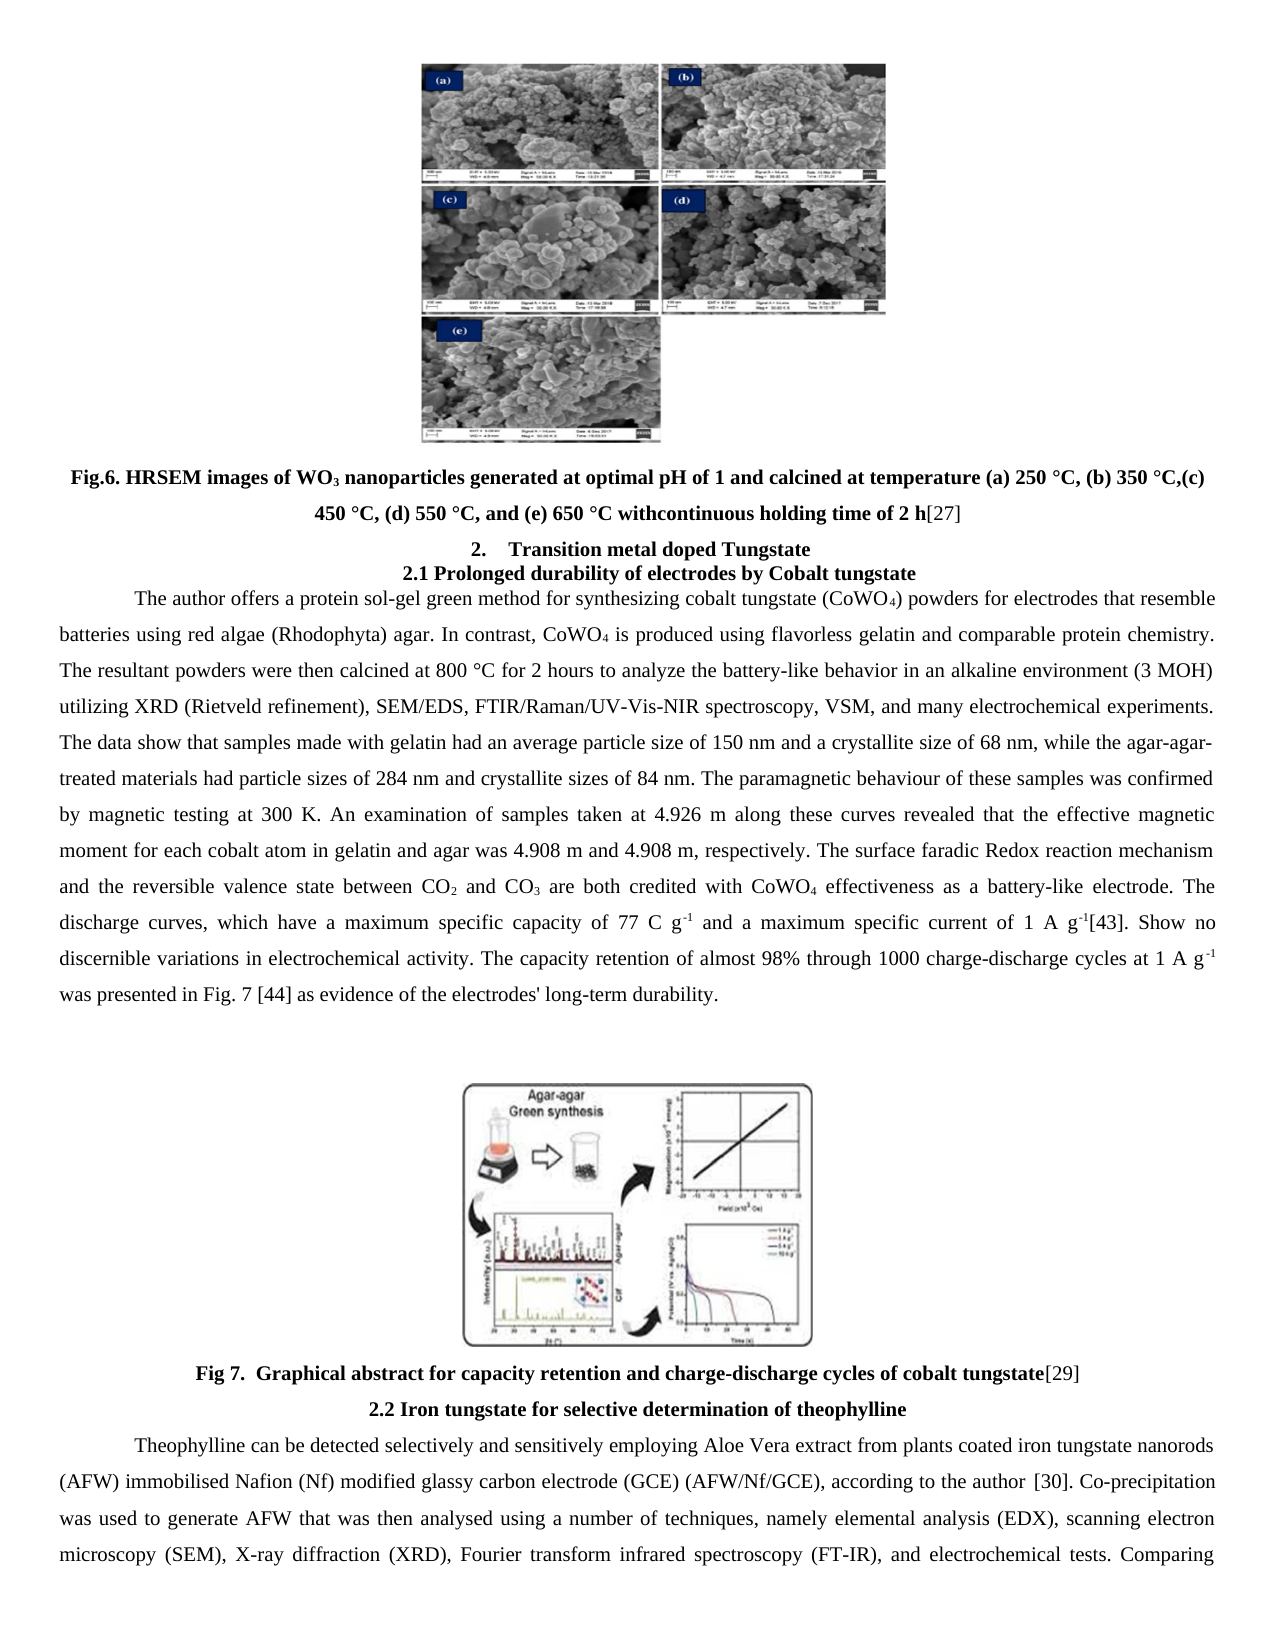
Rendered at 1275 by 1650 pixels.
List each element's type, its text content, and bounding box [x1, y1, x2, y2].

picture [462, 1083, 813, 1347]
text Fig.6. HRSEM images of WO3 nanoparticles generated at optimal pH of 1 and calcined at temperature (a) 250 °C, (b) 350 °C,(c) 450 °C, (d) 550 °C, and (e) 650 °C withcontinuous holding time of 2 h[27] [59, 465, 1216, 525]
text Fig 7. Graphical abstract for capacity retention and charge-discharge cycles of cobalt tungstate[29] [59, 1361, 1216, 1385]
text 2.1 Prolonged durability of electrodes by Cobalt tungstate [103, 561, 1216, 585]
picture [398, 59, 921, 451]
list Transition metal doped Tungstate [65, 537, 1216, 561]
text The author offers a protein sol-gel green method for synthesizing cobalt tungstate (CoWO4) powders for electrodes that resemble batteries using red algae (Rhodophyta) agar. In contrast, CoWO4 is produced using flavorless gelatin and comparable protein chemistry. The resultant powders were then calcined at 800 °C for 2 hours to analyze the battery-like behavior in an alkaline environment (3 MOH) utilizing XRD (Rietveld refinement), SEM/EDS, FTIR/Raman/UV-Vis-NIR spectroscopy, VSM, and many electrochemical experiments. The data show that samples made with gelatin had an average particle size of 150 nm and a crystallite size of 68 nm, while the agar-agar-treated materials had particle sizes of 284 nm and crystallite sizes of 84 nm. The paramagnetic behaviour of these samples was confirmed by magnetic testing at 300 K. An examination of samples taken at 4.926 m along these curves revealed that the effective magnetic moment for each cobalt atom in gelatin and agar was 4.908 m and 4.908 m, respectively. The surface faradic Redox reaction mechanism and the reversible valence state between CO2 and CO3 are both credited with CoWO4 effectiveness as a battery-like electrode. The discharge curves, which have a maximum specific capacity of 77 C g-1 and a maximum specific current of 1 A g-1[43]. Show no discernible variations in electrochemical activity. The capacity retention of almost 98% through 1000 charge-discharge cycles at 1 A g-1 was presented in Fig. 7 [44] as evidence of the electrodes' long-term durability. [59, 585, 1216, 1006]
text 2.2 Iron tungstate for selective determination of theophylline [59, 1397, 1216, 1421]
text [59, 1433, 1216, 1566]
